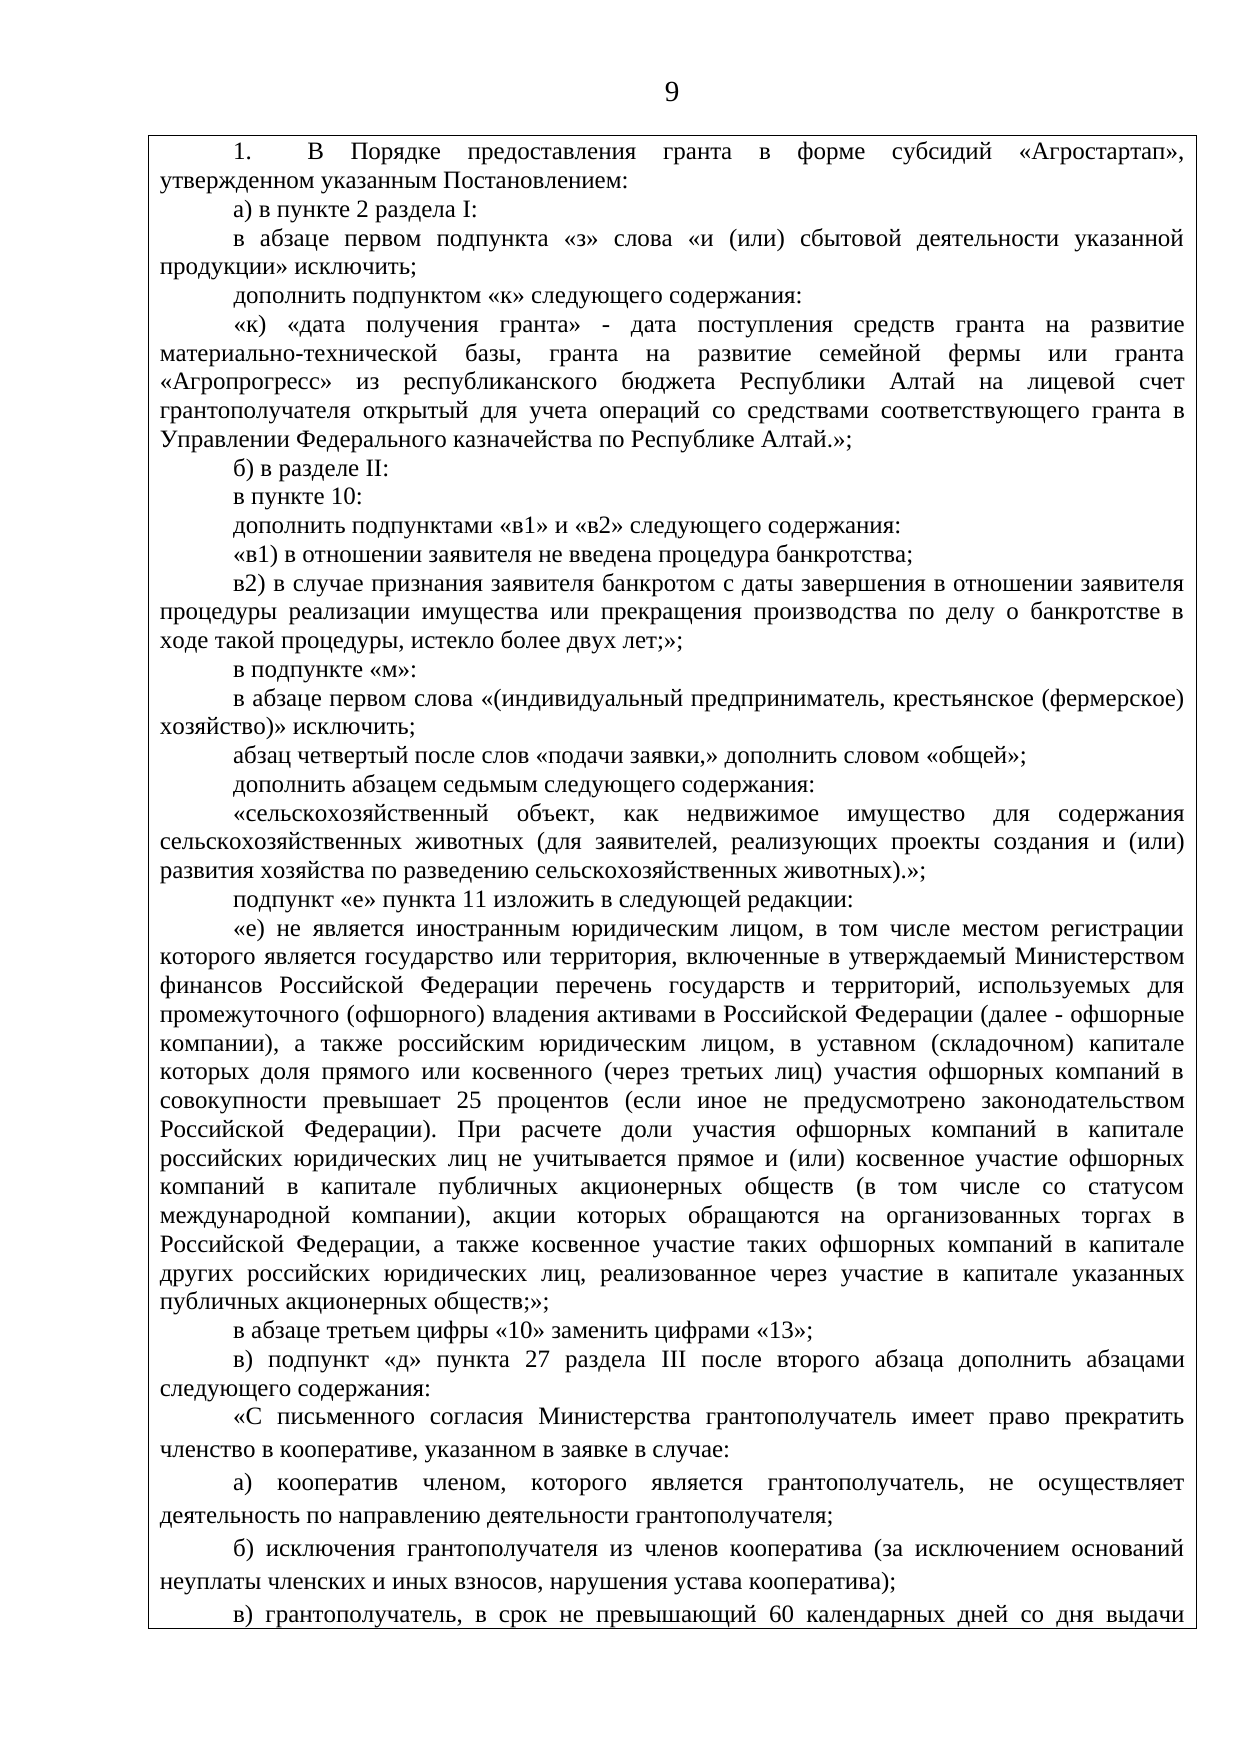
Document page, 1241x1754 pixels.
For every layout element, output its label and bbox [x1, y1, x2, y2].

table_cell [149, 136, 1196, 1628]
